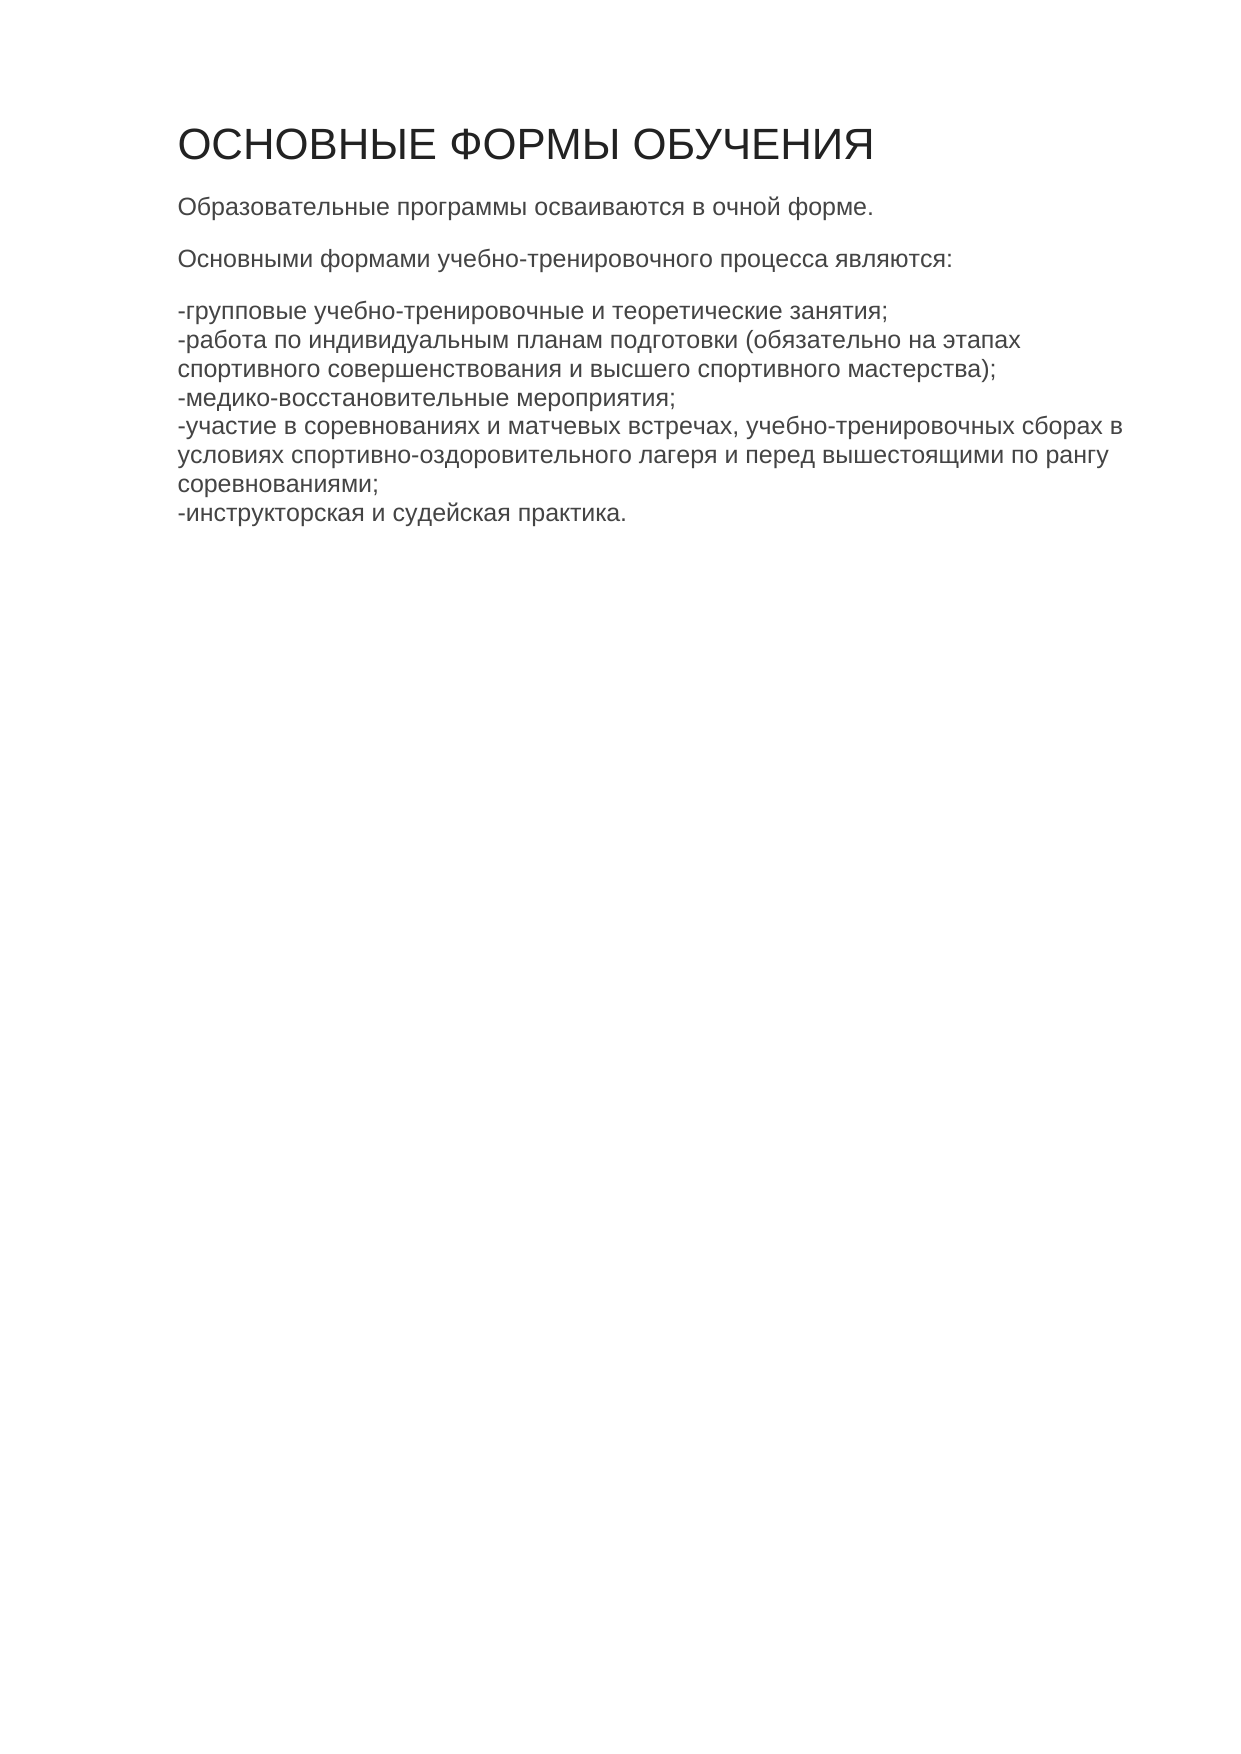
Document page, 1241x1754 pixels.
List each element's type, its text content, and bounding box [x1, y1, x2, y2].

text -групповые учебно-тренировочные и теоретические занятия; -работа по индивидуальным планам подготовки (обязательно на этапах спортивного совершенствования и высшего спортивного мастерства); -медико-восстановительные мероприятия; -участие в соревнованиях и матчевых встречах, учебно-тренировочных сборах в условиях спортивно-оздоровительного лагеря и перед вышестоящими по рангу соревнованиями; -инструкторская и судейская практика. [177, 296, 1152, 526]
text Основными формами учебно-тренировочного процесса являются: [177, 244, 1152, 273]
text Образовательные программы осваиваются в очной форме. [177, 192, 1152, 221]
text ОСНОВНЫЕ ФОРМЫ ОБУЧЕНИЯ [177, 118, 1152, 168]
